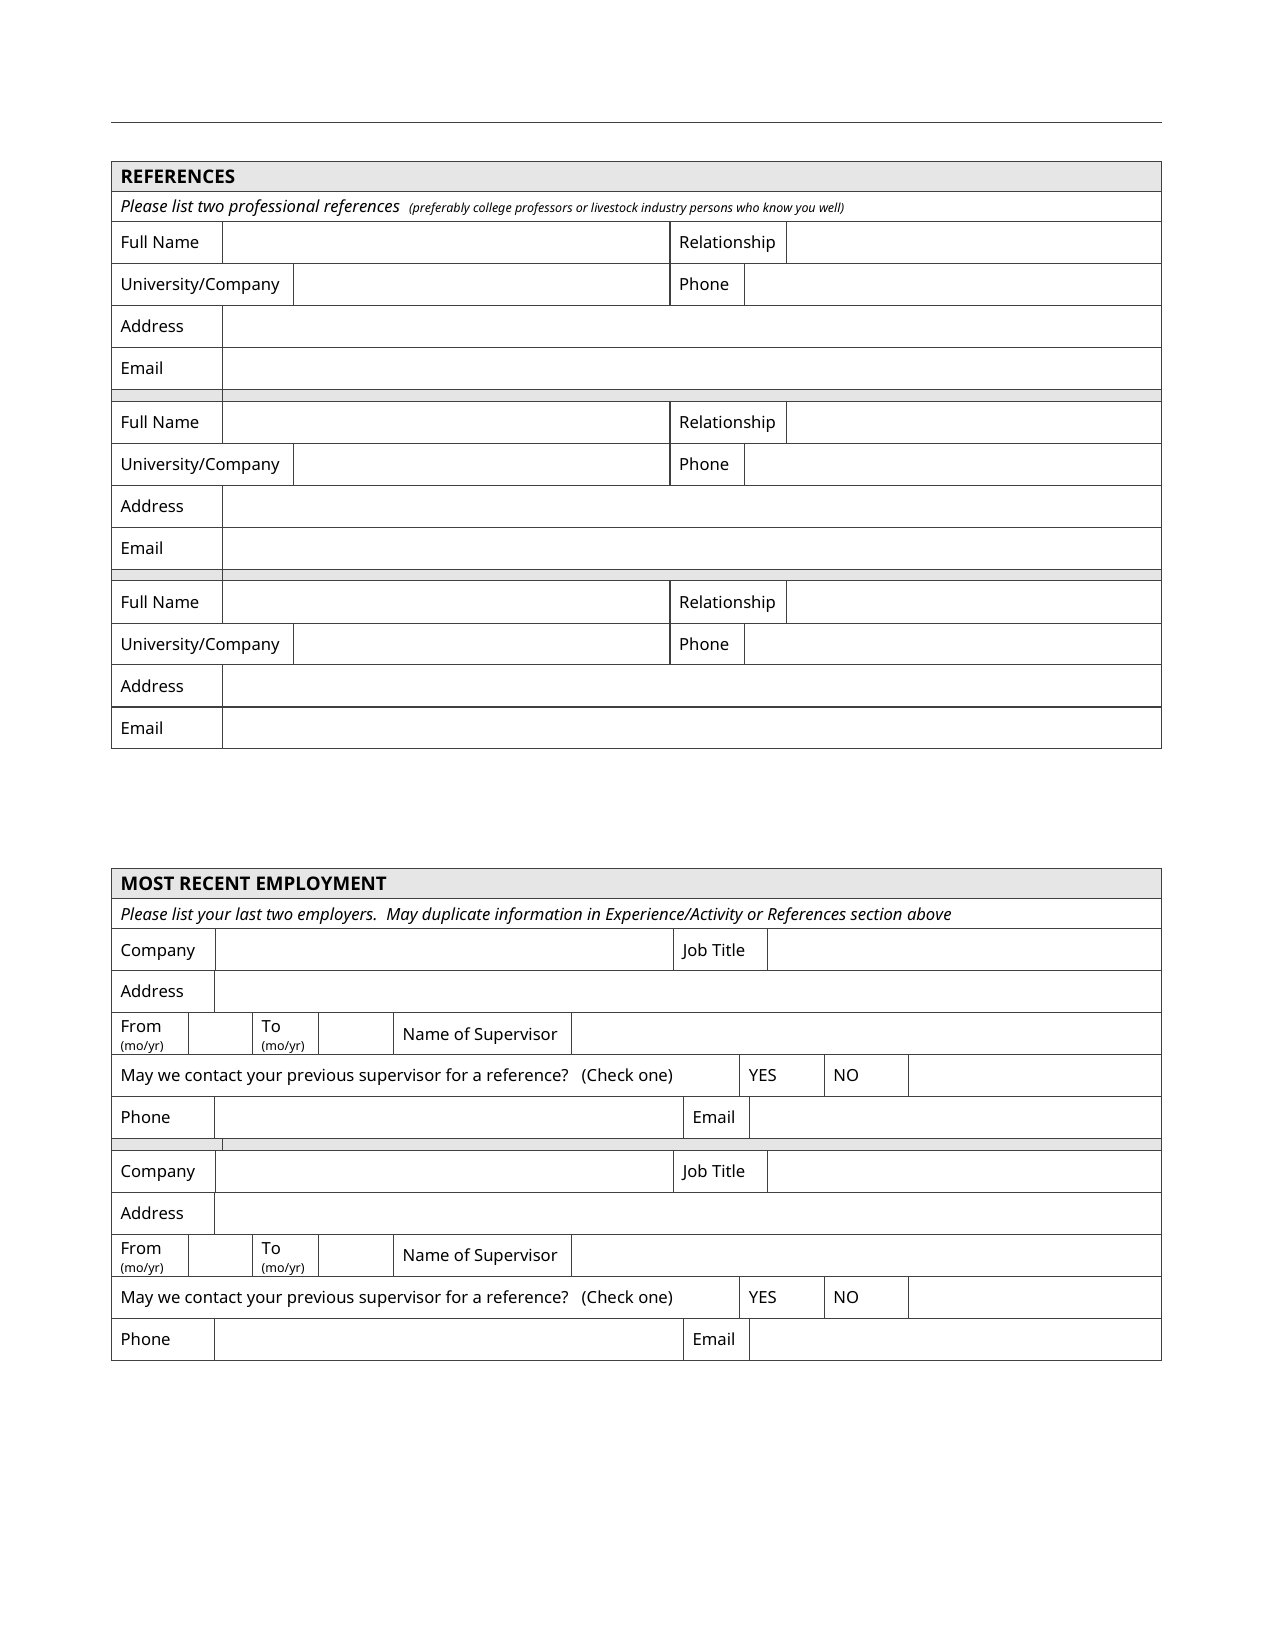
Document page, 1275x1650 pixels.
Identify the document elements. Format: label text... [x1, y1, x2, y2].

table_cell [223, 402, 669, 443]
table_cell Email [112, 348, 222, 389]
table_cell Address [112, 665, 222, 706]
table_cell Company [112, 929, 215, 970]
table_cell [223, 390, 1161, 401]
table_cell Full Name [112, 222, 222, 263]
table_cell To (mo/yr) [253, 1013, 318, 1054]
table_cell [223, 306, 1161, 347]
table_cell Phone [671, 624, 744, 664]
table_cell YES [740, 1055, 824, 1096]
table_cell [745, 624, 1161, 664]
table_cell Address [112, 486, 222, 527]
table_cell Email [684, 1097, 749, 1138]
table_cell Email [112, 708, 222, 748]
table_cell [223, 665, 1161, 706]
table_cell [216, 1151, 673, 1192]
table_cell [215, 1319, 683, 1360]
table_cell Phone [112, 1097, 214, 1138]
table_cell Phone [671, 264, 744, 305]
table_cell [787, 402, 1161, 443]
table_cell MOST RECENT Employment [112, 869, 1161, 898]
table_cell University/Company [112, 624, 293, 664]
table_cell [112, 570, 222, 580]
table_cell [750, 1097, 1161, 1138]
table_cell University/Company [112, 444, 293, 484]
table_cell [572, 1235, 1161, 1276]
table_cell Address [112, 971, 214, 1012]
table_cell Job Title [674, 1151, 767, 1192]
table_cell [294, 624, 669, 664]
table_cell [223, 222, 669, 263]
table_cell From (mo/yr) [112, 1235, 188, 1276]
table_cell Address [112, 1193, 214, 1234]
table_cell Please list two professional references (preferably college professors or livestock industry persons who know you well) [112, 192, 1161, 221]
table_cell [750, 1319, 1161, 1360]
table_cell University/Company [112, 264, 293, 305]
table_cell [223, 348, 1161, 389]
table_cell YES [740, 1277, 824, 1318]
table_cell [223, 581, 669, 622]
table_cell [745, 444, 1161, 484]
table_cell [189, 1235, 252, 1276]
table_cell Phone [112, 1319, 214, 1360]
table_cell [189, 1013, 252, 1054]
table_cell [909, 1277, 1161, 1318]
table_cell [223, 570, 1161, 580]
table_cell [215, 971, 1161, 1012]
table_cell [319, 1013, 393, 1054]
table_cell Company [112, 1151, 215, 1192]
table_cell [112, 1139, 222, 1150]
table_cell Full Name [112, 402, 222, 443]
table_cell Phone [671, 444, 744, 484]
table_cell Job Title [674, 929, 767, 970]
table_cell Relationship [671, 402, 786, 443]
table_cell [294, 264, 669, 305]
table_cell NO [825, 1055, 908, 1096]
table_cell [294, 444, 669, 484]
table_cell May we contact your previous supervisor for a reference? (Check one) [112, 1277, 739, 1318]
table_cell Email [112, 528, 222, 568]
table_cell NO [825, 1277, 908, 1318]
table_cell From (mo/yr) [112, 1013, 188, 1054]
table_cell [111, 749, 1162, 868]
table_cell [768, 929, 1161, 970]
table_cell [745, 264, 1161, 305]
table_cell References [112, 162, 1161, 191]
table_cell Please list your last two employers. May duplicate information in Experience/Activity or References section above [112, 899, 1161, 928]
table_cell [223, 1139, 1161, 1150]
table_cell [909, 1055, 1161, 1096]
table_cell Name of Supervisor [394, 1013, 571, 1054]
table_cell Full Name [112, 581, 222, 622]
table_cell [787, 581, 1161, 622]
table_cell To (mo/yr) [253, 1235, 318, 1276]
table_cell May we contact your previous supervisor for a reference? (Check one) [112, 1055, 739, 1096]
table_cell Relationship [671, 581, 786, 622]
table_cell [111, 123, 1162, 161]
table_cell [215, 1193, 1161, 1234]
table_cell Address [112, 306, 222, 347]
table_cell [319, 1235, 393, 1276]
table_cell Email [684, 1319, 749, 1360]
table_cell [215, 1097, 683, 1138]
table_cell [216, 929, 673, 970]
table_cell Name of Supervisor [394, 1235, 571, 1276]
table_cell [223, 528, 1161, 568]
table_cell [787, 222, 1161, 263]
table_cell [572, 1013, 1161, 1054]
table_cell [768, 1151, 1161, 1192]
table_cell Relationship [671, 222, 786, 263]
table_cell [223, 486, 1161, 527]
table_cell [223, 708, 1161, 748]
table_cell [112, 390, 222, 401]
